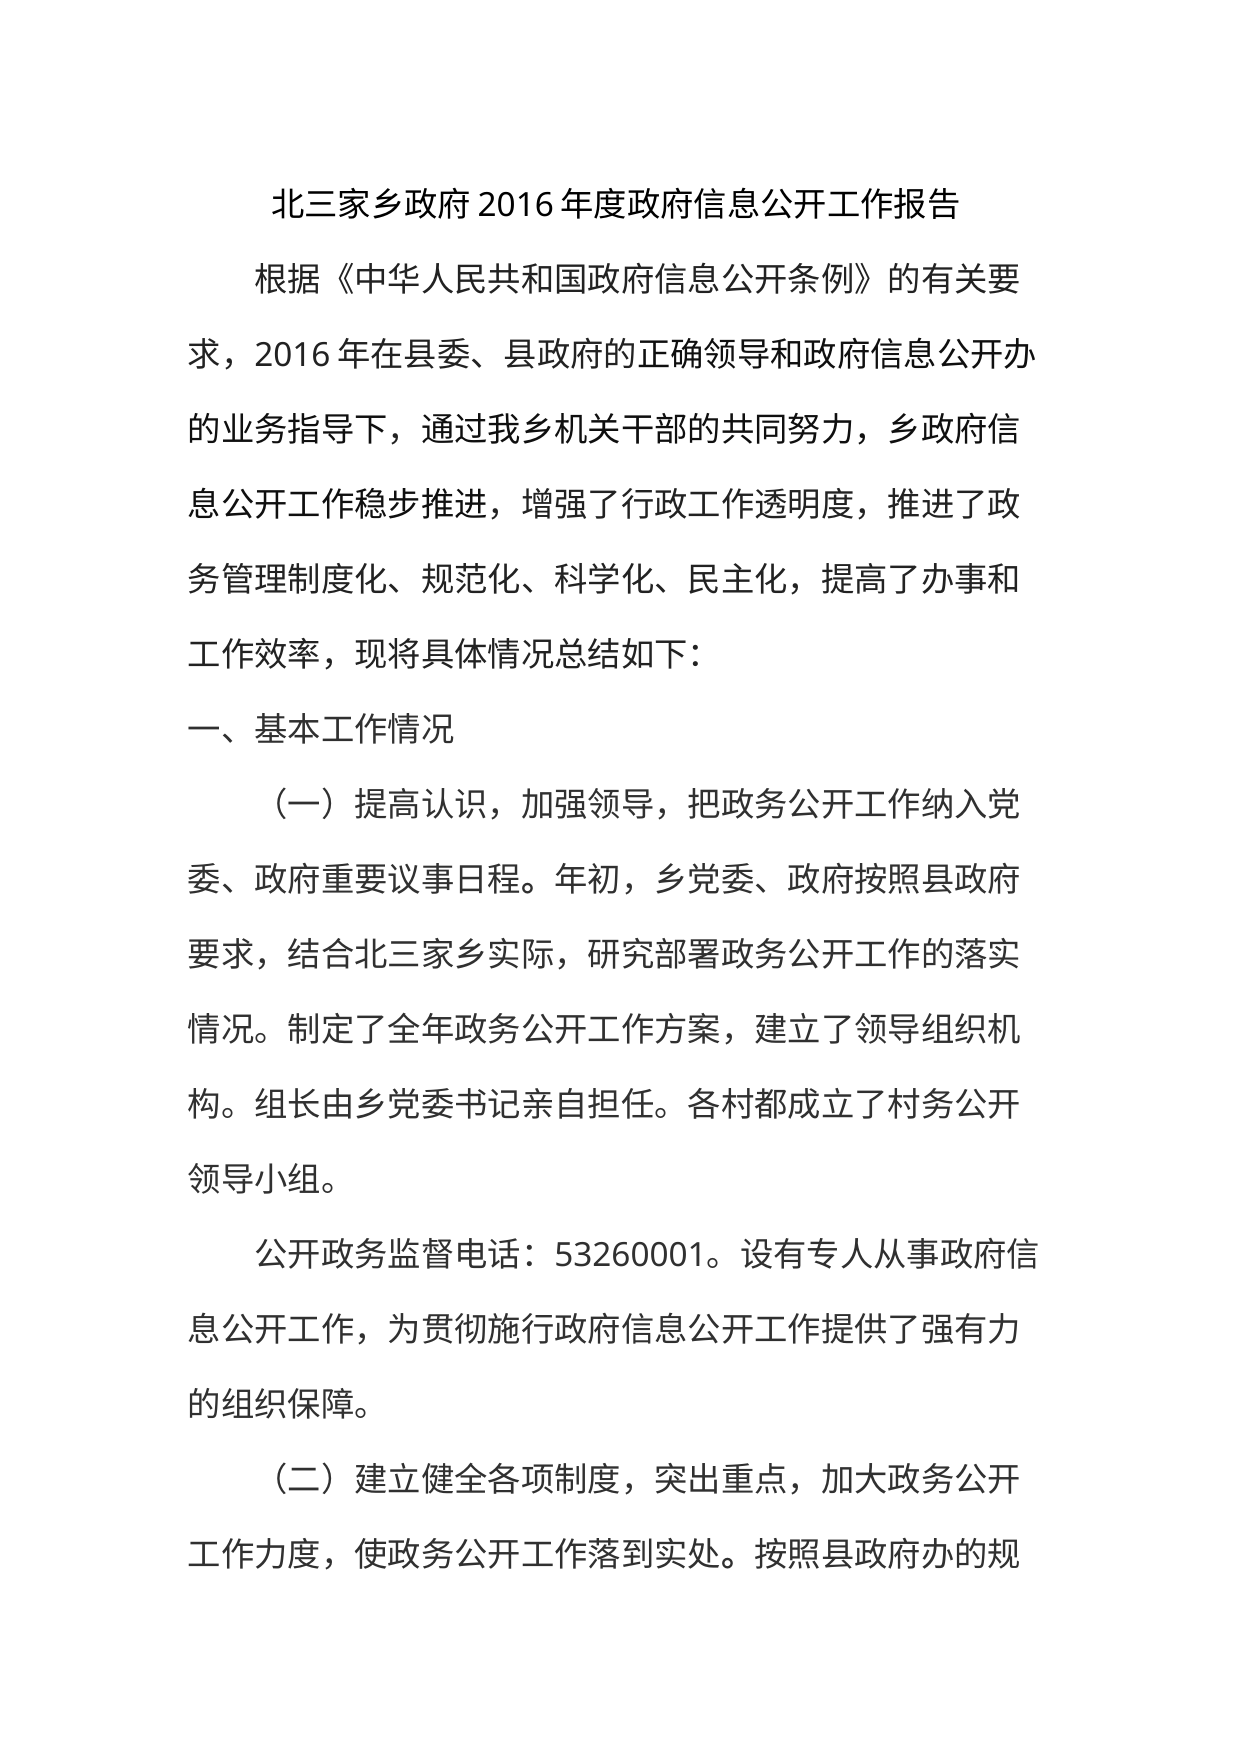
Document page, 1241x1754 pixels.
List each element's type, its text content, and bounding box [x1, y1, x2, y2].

text 根据《中华人民共和国政府信息公开条例》的有关要求，2016年在县委、县政府的正确领导和政府信息公开办的业务指导下，通过我乡机关干部的共同努力，乡政府信息公开工作稳步推进，增强了行政工作透明度，推进了政务管理制度化、规范化、科学化、民主化，提高了办事和工作效率，现将具体情况总结如下： [187, 239, 1053, 689]
text 一、基本工作情况 [187, 689, 1053, 764]
text （一）提高认识，加强领导，把政务公开工作纳入党委、政府重要议事日程。年初，乡党委、政府按照县政府要求，结合北三家乡实际，研究部署政务公开工作的落实情况。制定了全年政务公开工作方案，建立了领导组织机构。组长由乡党委书记亲自担任。各村都成立了村务公开领导小组。 [187, 764, 1053, 1214]
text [187, 1439, 1053, 1589]
text 公开政务监督电话：53260001。设有专人从事政府信息公开工作，为贯彻施行政府信息公开工作提供了强有力的组织保障。 [187, 1214, 1053, 1439]
text 北三家乡政府2016年度政府信息公开工作报告 [187, 164, 1053, 239]
